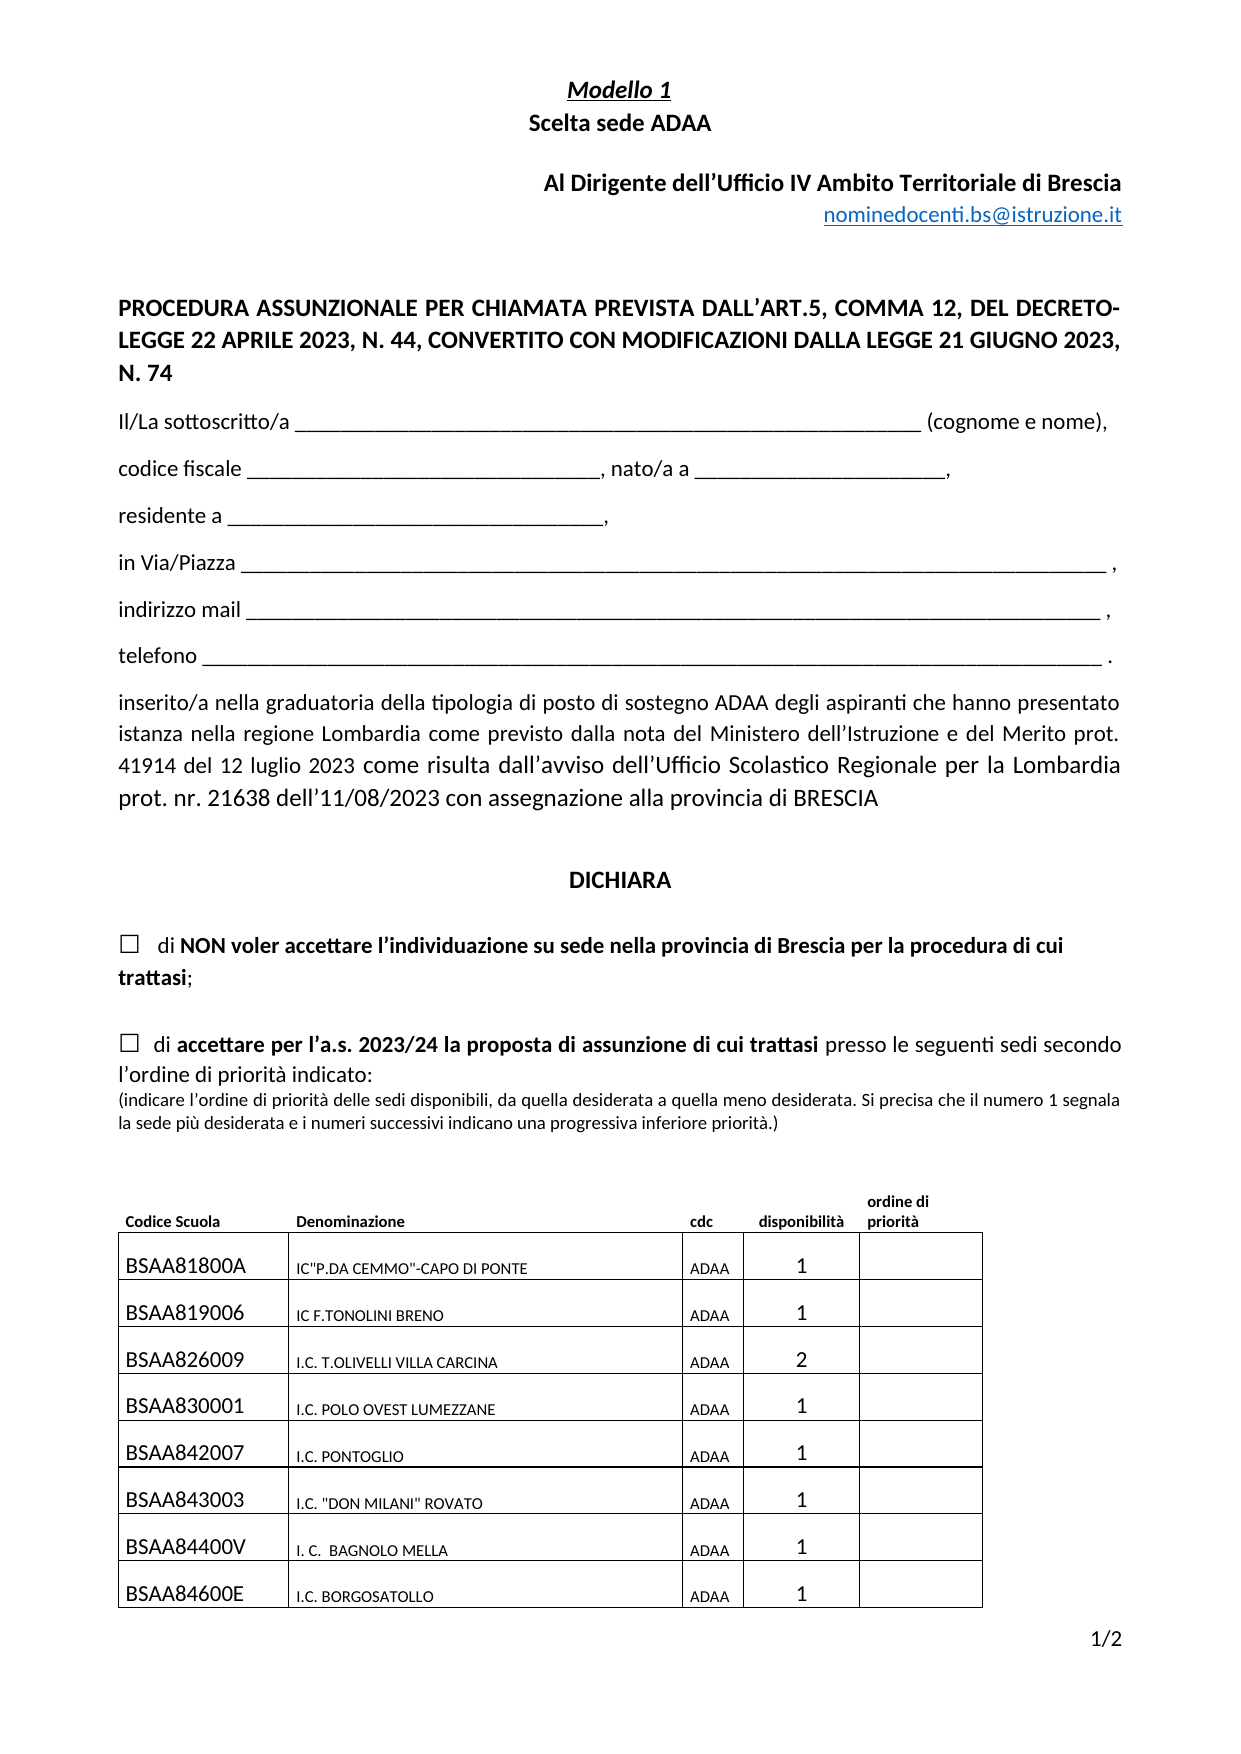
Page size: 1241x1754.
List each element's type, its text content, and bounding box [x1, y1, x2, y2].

table_cell [860, 1280, 982, 1326]
table_cell 2 [744, 1327, 859, 1373]
table_cell I.C. BORGOSATOLLO [289, 1561, 682, 1607]
table_cell ADAA [683, 1468, 743, 1513]
table_cell 1 [744, 1514, 859, 1560]
table_cell 1 [744, 1468, 859, 1513]
table_cell [860, 1514, 982, 1560]
table_cell [860, 1561, 982, 1607]
table_header Denominazione [289, 1162, 683, 1232]
table_header ordine di priorità [860, 1162, 983, 1232]
table_cell BSAA84400V [119, 1514, 288, 1560]
text Al Dirigente dell’Ufficio IV Ambito Territoriale di Brescia [118, 168, 1122, 198]
table_cell BSAA84600E [119, 1561, 288, 1607]
text PROCEDURA ASSUNZIONALE PER CHIAMATA PREVISTA DALL’ART.5, COMMA 12, DEL DECRETO-LEGGE 22 APRILE 2023, N. 44, CONVERTITO CON MODIFICAZIONI DALLA LEGGE 21 GIUGNO 2023, N. 74 [118, 292, 1122, 388]
text in Via/Piazza ____________________________________________________________________________ , [118, 548, 1122, 576]
table_cell [860, 1374, 982, 1419]
table_cell I.C. "DON MILANI" ROVATO [289, 1468, 682, 1513]
text di accettare per l’a.s. 2023/24 la proposta di assunzione di cui trattasi presso le seguenti sedi secondo l’ordine di priorità indicato: [118, 1026, 1122, 1088]
table_cell I. C. BAGNOLO MELLA [289, 1514, 682, 1560]
text indirizzo mail ___________________________________________________________________________ , [118, 595, 1122, 623]
table_cell [860, 1327, 982, 1373]
table_cell IC"P.DA CEMMO"-CAPO DI PONTE [289, 1233, 682, 1279]
table_cell ADAA [683, 1280, 743, 1326]
table_cell ADAA [683, 1374, 743, 1419]
table_cell ADAA [683, 1514, 743, 1560]
table_cell 1 [744, 1280, 859, 1326]
table_cell 1 [744, 1233, 859, 1279]
table_cell [860, 1468, 982, 1513]
text (indicare l’ordine di priorità delle sedi disponibili, da quella desiderata a quella meno desiderata. Si precisa che il numero 1 segnala la sede più desiderata e i numeri successivi indicano una progressiva inferiore priorità.) [118, 1088, 1122, 1134]
text telefono _______________________________________________________________________________ . [118, 642, 1122, 669]
table_cell I.C. T.OLIVELLI VILLA CARCINA [289, 1327, 682, 1373]
table_cell ADAA [683, 1421, 743, 1466]
table_cell BSAA843003 [119, 1468, 288, 1513]
table_cell BSAA842007 [119, 1421, 288, 1466]
table_cell [860, 1421, 982, 1466]
text inserito/a nella graduatoria della tipologia di posto di sostegno ADAA degli aspiranti che hanno presentato istanza nella regione Lombardia come previsto dalla nota del Ministero dell’Istruzione e del Merito prot. 41914 del 12 luglio 2023 come risulta dall’avviso dell’Ufficio Scolastico Regionale per la Lombardia prot. nr. 21638 dell’11/08/2023 con assegnazione alla provincia di BRESCIA [118, 688, 1122, 812]
table_cell I.C. POLO OVEST LUMEZZANE [289, 1374, 682, 1419]
table_cell 1 [744, 1421, 859, 1466]
table_cell ADAA [683, 1327, 743, 1373]
table_cell BSAA819006 [119, 1280, 288, 1326]
table_cell 1 [744, 1561, 859, 1607]
text Il/La sottoscritto/a _______________________________________________________ (cognome e nome), [118, 407, 1122, 435]
text DICHIARA [118, 864, 1122, 895]
table_cell BSAA81800A [119, 1233, 288, 1279]
table_cell [860, 1233, 982, 1279]
table_cell ADAA [683, 1233, 743, 1279]
table_header cdc [683, 1162, 743, 1232]
table_cell I.C. PONTOGLIO [289, 1421, 682, 1466]
text nominedocenti.bs@istruzione.it [118, 201, 1122, 228]
table_cell BSAA830001 [119, 1374, 288, 1419]
table_header Codice Scuola [118, 1162, 289, 1232]
table_cell ADAA [683, 1561, 743, 1607]
table_cell IC F.TONOLINI BRENO [289, 1280, 682, 1326]
table_cell 1 [744, 1374, 859, 1419]
text codice fiscale _______________________________, nato/a a ______________________, [118, 454, 1122, 482]
table_cell BSAA826009 [119, 1327, 288, 1373]
text di NON voler accettare l’individuazione su sede nella provincia di Brescia per la procedura di cui trattasi; [118, 926, 1122, 991]
table_header disponibilità [743, 1162, 860, 1232]
text residente a _________________________________, [118, 501, 1122, 529]
